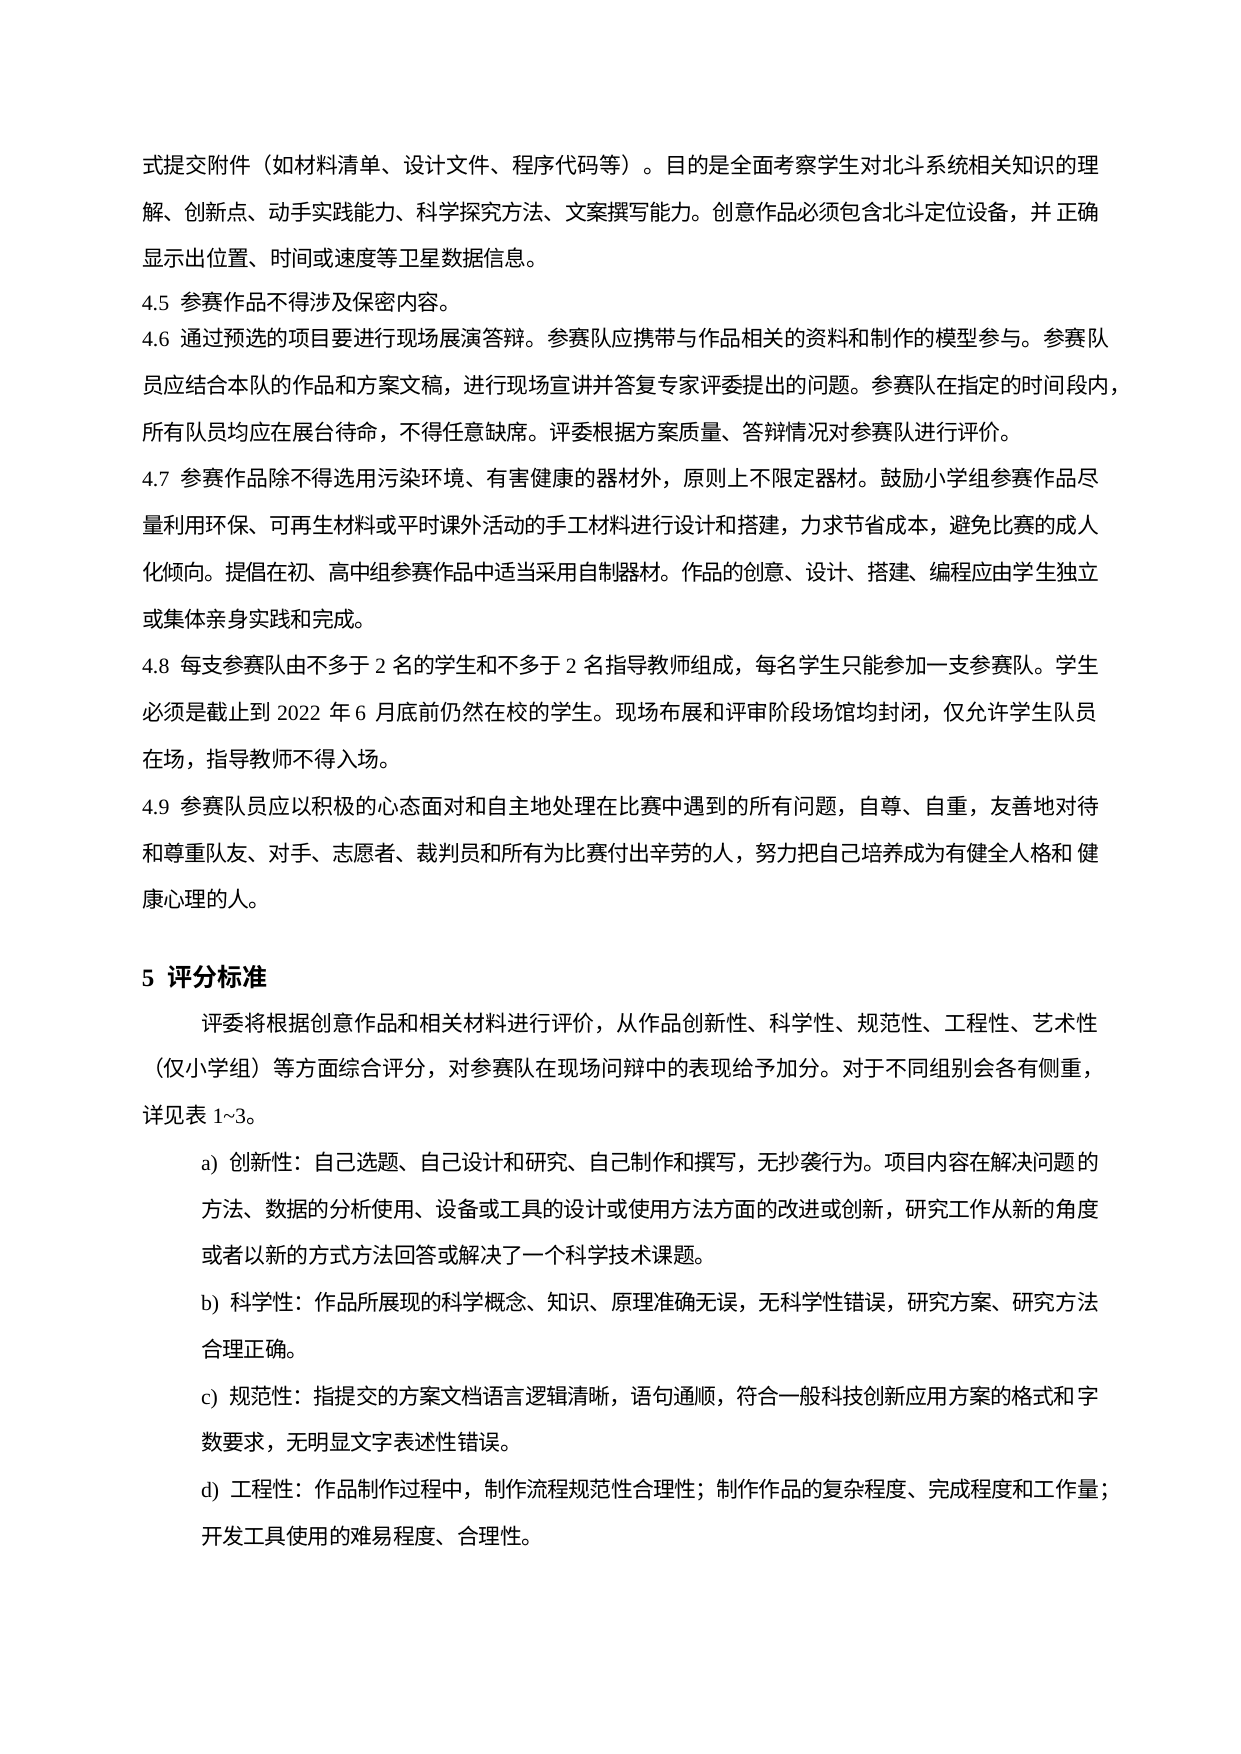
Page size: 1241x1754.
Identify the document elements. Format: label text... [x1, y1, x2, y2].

text （仅小学组）等方面综合评分，对参赛队在现场问辩中的表现给予加分。对于不同组别会各有侧重， 详见表 1~3。 [142, 1051, 1110, 1129]
text 评委将根据创意作品和相关材料进行评价，从作品创新性、科学性、规范性、工程性、艺术性 [201, 1006, 1121, 1038]
list 参赛作品除不得选用污染环境、有害健康的器材外，原则上不限定器材。鼓励小学组参赛作品尽量利用环保、可再生材料或平时课外活动的手工材料进行设计和搭建，力求节省成本，避免比赛的成人化倾向。提倡在初、高中组参赛作品中适当采用自制器材。作品的创意、设计、搭建、编程应由学生独立或集体亲身实践和完成。 [142, 461, 1099, 633]
list 通过预选的项目要进行现场展演答辩。参赛队应携带与作品相关的资料和制作的模型参与。参赛队员应结合本队的作品和方案文稿，进行现场宣讲并答复专家评委提出的问题。参赛队在指定的时间段内，所有队员均应在展台待命，不得任意缺席。评委根据方案质量、答辩情况对参赛队进行评价。 [142, 321, 1109, 446]
list 工程性：作品制作过程中，制作流程规范性合理性；制作作品的复杂程度、完成程度和工作量；开发工具使用的难易程度、合理性。 [201, 1472, 1099, 1550]
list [142, 148, 1099, 273]
list 规范性：指提交的方案文档语言逻辑清晰，语句通顺，符合一般科技创新应用方案的格式和字数要求，无明显文字表述性错误。 [201, 1379, 1099, 1457]
list 科学性：作品所展现的科学概念、知识、原理准确无误，无科学性错误，研究方案、研究方法合理正确。 [201, 1285, 1099, 1363]
list 参赛队员应以积极的心态面对和自主地处理在比赛中遇到的所有问题，自尊、自重，友善地对待和尊重队友、对手、志愿者、裁判员和所有为比赛付出辛劳的人，努力把自己培养成为有健全人格和健康心理的人。 [142, 789, 1099, 914]
list 每支参赛队由不多于 2 名的学生和不多于 2 名指导教师组成，每名学生只能参加一支参赛队。学生必须是截止到 2022 年 6 月底前仍然在校的学生。现场布展和评审阶段场馆均封闭，仅允许学生队员在场，指导教师不得入场。 [142, 648, 1099, 774]
list 参赛作品不得涉及保密内容。 [142, 288, 1121, 316]
subtitle 评分标准 [142, 957, 1121, 993]
list 创新性：自己选题、自己设计和研究、自己制作和撰写，无抄袭行为。项目内容在解决问题的方法、数据的分析使用、设备或工具的设计或使用方法方面的改进或创新，研究工作从新的角度或者以新的方式方法回答或解决了一个科学技术课题。 [201, 1145, 1099, 1270]
